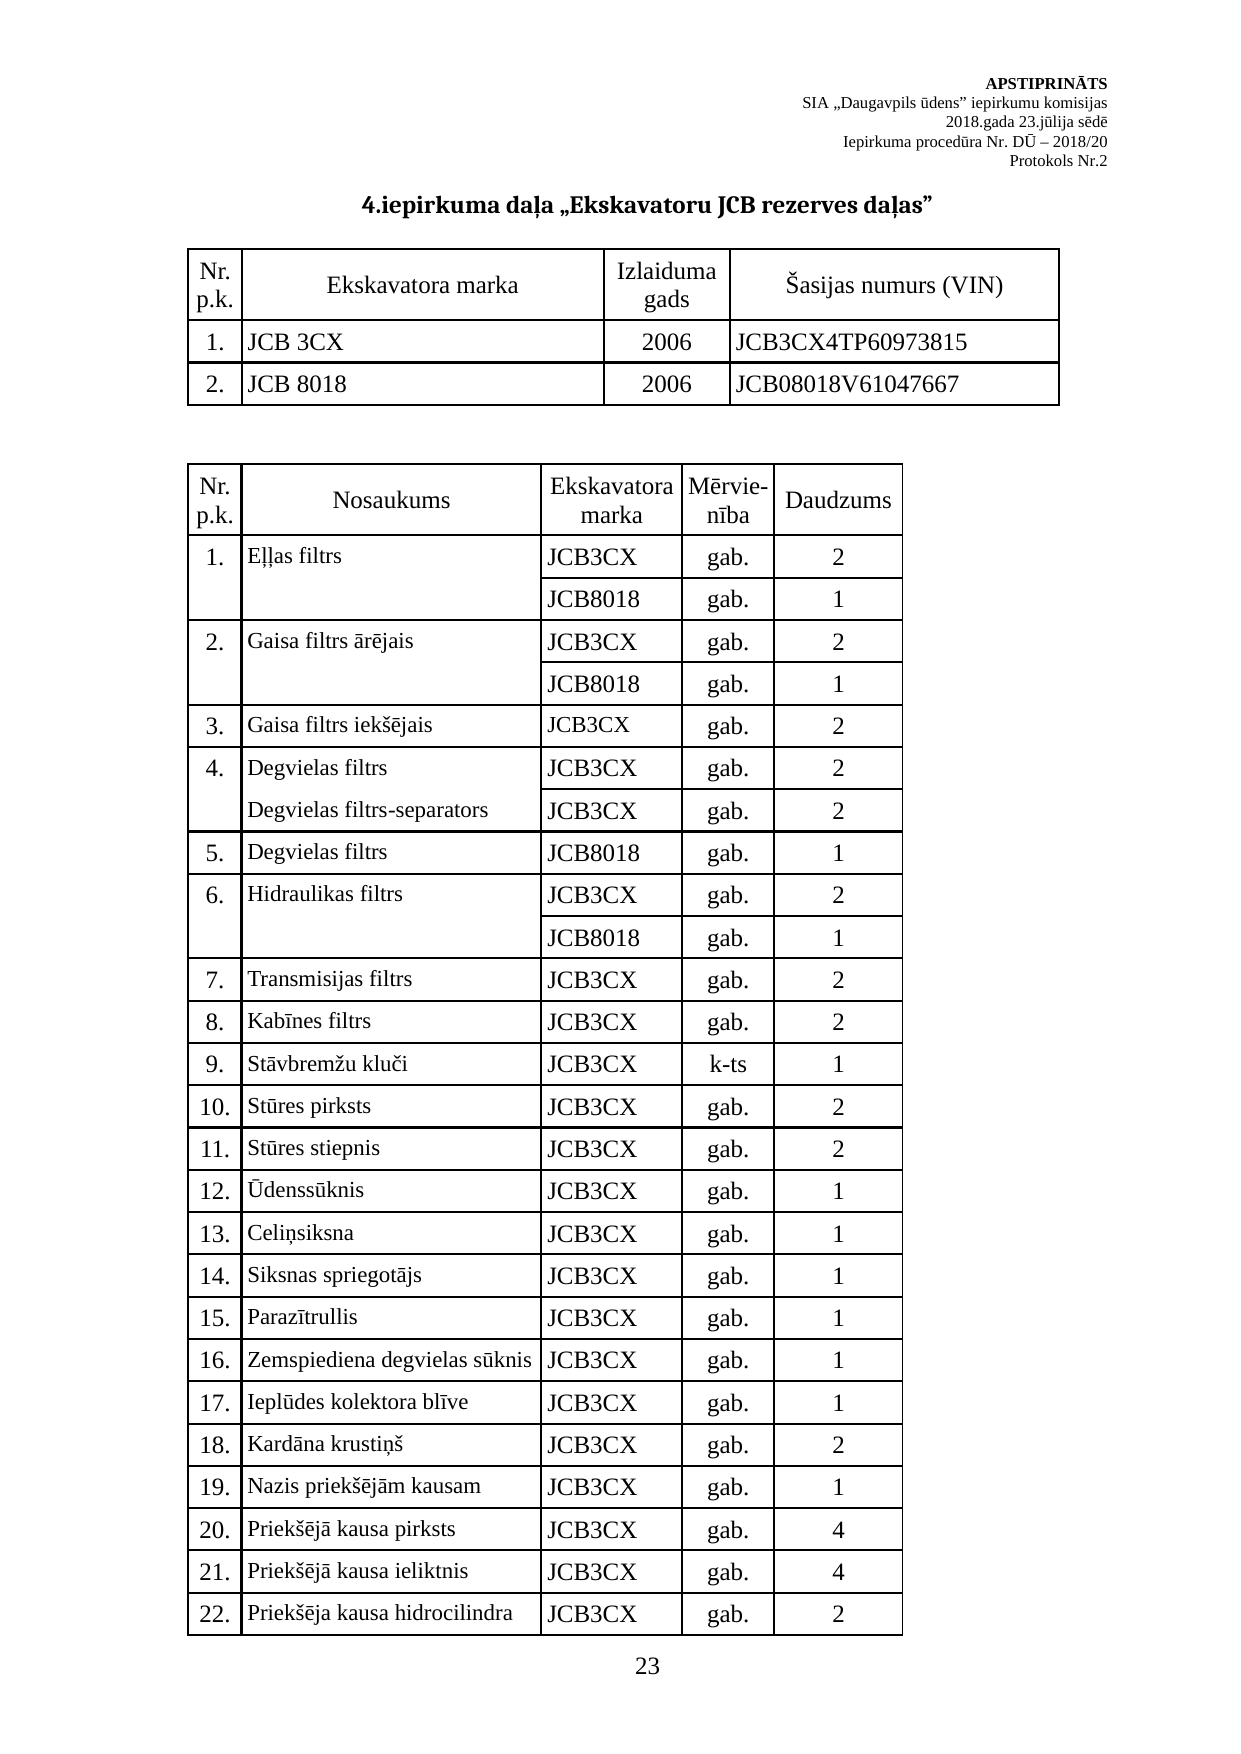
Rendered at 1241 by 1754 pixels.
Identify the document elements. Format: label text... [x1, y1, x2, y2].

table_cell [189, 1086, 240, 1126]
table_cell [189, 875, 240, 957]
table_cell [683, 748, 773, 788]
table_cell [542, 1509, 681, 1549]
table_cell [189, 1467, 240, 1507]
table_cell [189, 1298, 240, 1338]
table_cell Gaisa filtrs iekšējais [243, 706, 540, 746]
table_header Mērvie-nība [683, 465, 773, 534]
subtitle 4.iepirkuma daļa „Ekskavatoru JCB rezerves daļas” [187, 191, 1107, 219]
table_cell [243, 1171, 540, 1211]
table_cell JCB 3CX [243, 321, 603, 361]
table_cell JCB 8018 [243, 364, 603, 404]
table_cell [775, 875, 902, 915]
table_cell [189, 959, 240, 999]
table_cell gab. [683, 579, 773, 619]
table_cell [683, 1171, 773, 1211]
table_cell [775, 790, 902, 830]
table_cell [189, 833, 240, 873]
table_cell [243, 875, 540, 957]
table_cell Degvielas filtrs [243, 748, 540, 788]
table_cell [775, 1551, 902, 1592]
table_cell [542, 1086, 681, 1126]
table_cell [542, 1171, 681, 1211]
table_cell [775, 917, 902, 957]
table_cell 3. [189, 706, 240, 746]
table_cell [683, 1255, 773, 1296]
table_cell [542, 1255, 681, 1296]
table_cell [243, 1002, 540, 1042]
table_cell 1. [189, 321, 241, 361]
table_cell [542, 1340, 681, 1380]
table_cell [243, 661, 540, 703]
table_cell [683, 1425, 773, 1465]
table_cell 1. [189, 536, 240, 577]
table_cell 4. [189, 748, 240, 788]
table_cell gab. [683, 706, 773, 746]
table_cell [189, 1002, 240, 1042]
table_cell 2 [775, 621, 902, 661]
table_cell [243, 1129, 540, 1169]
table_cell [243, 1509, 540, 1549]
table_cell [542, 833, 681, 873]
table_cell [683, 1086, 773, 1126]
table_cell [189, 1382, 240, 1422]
table_cell gab. [683, 621, 773, 661]
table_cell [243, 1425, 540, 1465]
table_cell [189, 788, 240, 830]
table_cell 2 [775, 706, 902, 746]
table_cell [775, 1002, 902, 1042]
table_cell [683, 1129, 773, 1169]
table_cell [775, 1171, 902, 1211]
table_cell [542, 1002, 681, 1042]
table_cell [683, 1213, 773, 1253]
table_header Šasijas numurs (VIN) [731, 250, 1058, 319]
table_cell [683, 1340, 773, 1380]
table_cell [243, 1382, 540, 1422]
table_header Daudzums [775, 465, 902, 534]
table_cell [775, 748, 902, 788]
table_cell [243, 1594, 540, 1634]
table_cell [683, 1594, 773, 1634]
table_cell 2. [189, 621, 240, 661]
table_cell JCB8018 [542, 579, 681, 619]
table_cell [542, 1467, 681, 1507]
table_cell [189, 577, 240, 619]
table_cell JCB3CX [542, 748, 681, 788]
table_cell Eļļas filtrs [243, 536, 540, 577]
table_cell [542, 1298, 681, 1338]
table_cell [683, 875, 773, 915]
table_cell [243, 577, 540, 619]
table_header Nosaukums [243, 465, 540, 534]
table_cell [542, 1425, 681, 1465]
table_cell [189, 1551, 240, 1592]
table_cell gab. [683, 663, 773, 703]
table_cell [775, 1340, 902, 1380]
table_cell 2006 [605, 321, 729, 361]
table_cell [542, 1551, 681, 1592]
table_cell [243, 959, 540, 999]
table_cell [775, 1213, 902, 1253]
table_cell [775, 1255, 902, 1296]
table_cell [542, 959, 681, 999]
table_cell JCB3CX4TP60973815 [731, 321, 1058, 361]
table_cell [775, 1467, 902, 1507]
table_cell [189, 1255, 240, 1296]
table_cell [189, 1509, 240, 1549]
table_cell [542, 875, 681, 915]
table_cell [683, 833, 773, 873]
table_cell gab. [683, 536, 773, 577]
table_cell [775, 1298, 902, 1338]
table_cell 1 [775, 663, 902, 703]
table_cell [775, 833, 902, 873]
table_header Ekskavatora marka [243, 250, 603, 319]
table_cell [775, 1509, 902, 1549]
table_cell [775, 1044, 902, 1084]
table_cell JCB3CX [542, 536, 681, 577]
table_header Ekskavatora marka [542, 465, 681, 534]
table_cell JCB3CX [542, 706, 681, 746]
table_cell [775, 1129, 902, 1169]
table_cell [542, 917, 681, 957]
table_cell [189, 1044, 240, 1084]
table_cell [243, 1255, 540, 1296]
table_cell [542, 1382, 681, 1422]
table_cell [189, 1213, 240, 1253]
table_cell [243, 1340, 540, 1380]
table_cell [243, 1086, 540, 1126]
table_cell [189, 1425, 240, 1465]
table_cell 2 [775, 536, 902, 577]
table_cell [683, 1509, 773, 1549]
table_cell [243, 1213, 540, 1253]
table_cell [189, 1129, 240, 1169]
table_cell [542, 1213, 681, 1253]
table_cell 2006 [605, 364, 729, 404]
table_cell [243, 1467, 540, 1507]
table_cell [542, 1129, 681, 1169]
table_cell [189, 661, 240, 703]
table_header Nr.p.k. [189, 465, 240, 534]
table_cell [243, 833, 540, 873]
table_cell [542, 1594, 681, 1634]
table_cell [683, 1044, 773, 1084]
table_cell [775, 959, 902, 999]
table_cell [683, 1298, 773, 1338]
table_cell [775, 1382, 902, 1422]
table_header Nr.p.k. [189, 250, 241, 319]
table_cell JCB08018V61047667 [731, 364, 1058, 404]
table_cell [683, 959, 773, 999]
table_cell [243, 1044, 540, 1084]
table_cell 1 [775, 579, 902, 619]
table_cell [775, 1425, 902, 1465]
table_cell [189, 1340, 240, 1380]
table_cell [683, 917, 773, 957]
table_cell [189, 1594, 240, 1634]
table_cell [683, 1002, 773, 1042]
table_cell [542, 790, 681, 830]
table_header Izlaiduma gads [605, 250, 729, 319]
table_cell JCB8018 [542, 663, 681, 703]
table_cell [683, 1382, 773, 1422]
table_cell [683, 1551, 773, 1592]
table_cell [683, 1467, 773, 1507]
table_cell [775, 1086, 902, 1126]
table_cell Gaisa filtrs ārējais [243, 621, 540, 661]
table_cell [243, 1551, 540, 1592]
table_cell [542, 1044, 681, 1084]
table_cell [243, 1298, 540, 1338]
table_cell 2. [189, 364, 241, 404]
table_cell JCB3CX [542, 621, 681, 661]
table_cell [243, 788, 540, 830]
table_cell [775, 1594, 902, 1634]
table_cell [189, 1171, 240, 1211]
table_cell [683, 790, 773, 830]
